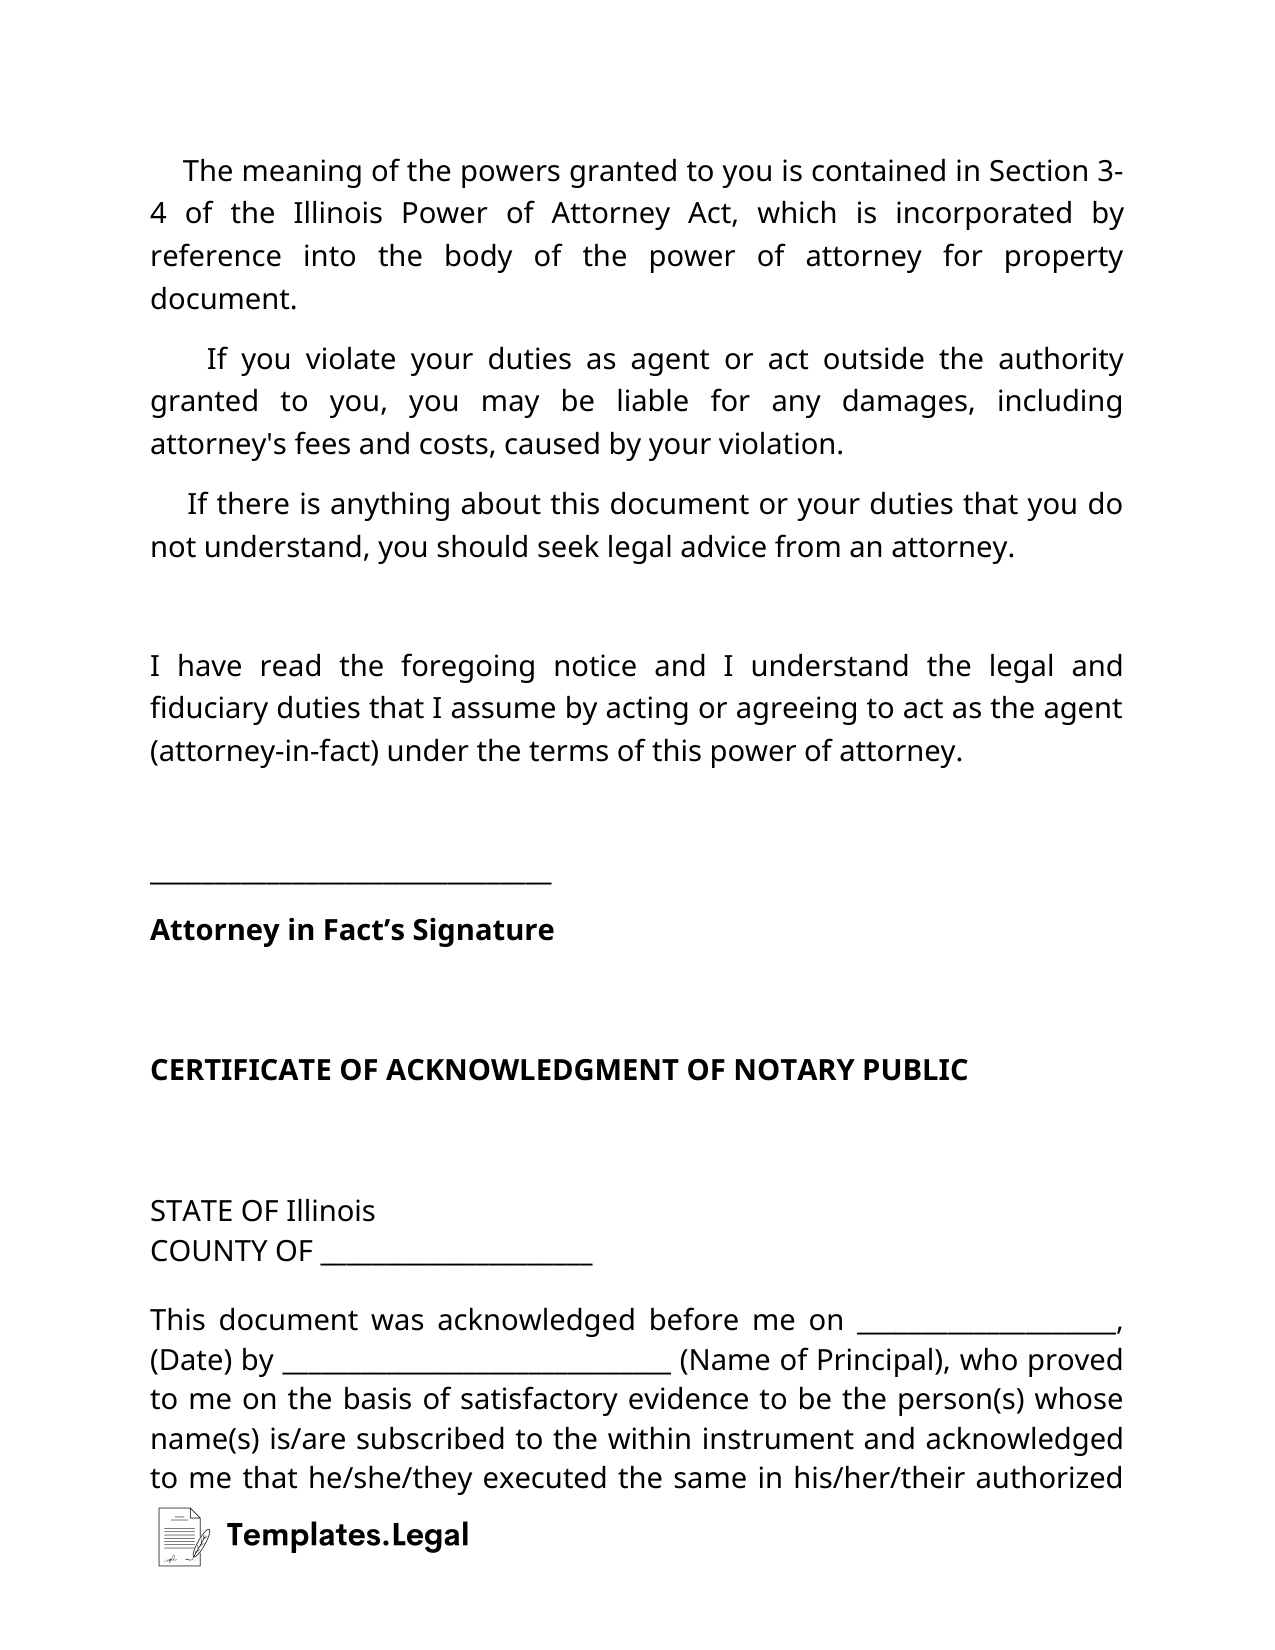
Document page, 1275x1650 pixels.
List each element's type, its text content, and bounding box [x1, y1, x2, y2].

text I have read the foregoing notice and I understand the legal and fiduciary duties that I assume by acting or agreeing to act as the agent (attorney-in-fact) under the terms of this power of attorney. [150, 645, 1125, 770]
picture [150, 1500, 476, 1575]
text If you violate your duties as agent or act outside the authority granted to you, you may be liable for any damages, including attorney's fees and costs, caused by your violation. [150, 338, 1125, 463]
text _______________________________ [150, 849, 1125, 889]
text CERTIFICATE OF ACKNOWLEDGMENT OF NOTARY PUBLIC [150, 1050, 1125, 1089]
text Attorney in Fact’s Signature [150, 909, 1125, 948]
text If there is anything about this document or your duties that you do not understand, you should seek legal advice from an attorney. [150, 483, 1125, 566]
text STATE OF Illinois COUNTY OF _____________________ [150, 1191, 1125, 1270]
text The meaning of the powers granted to you is contained in Section 3-4 of the Illinois Power of Attorney Act, which is incorporated by reference into the body of the power of attorney for property document. [150, 150, 1125, 318]
